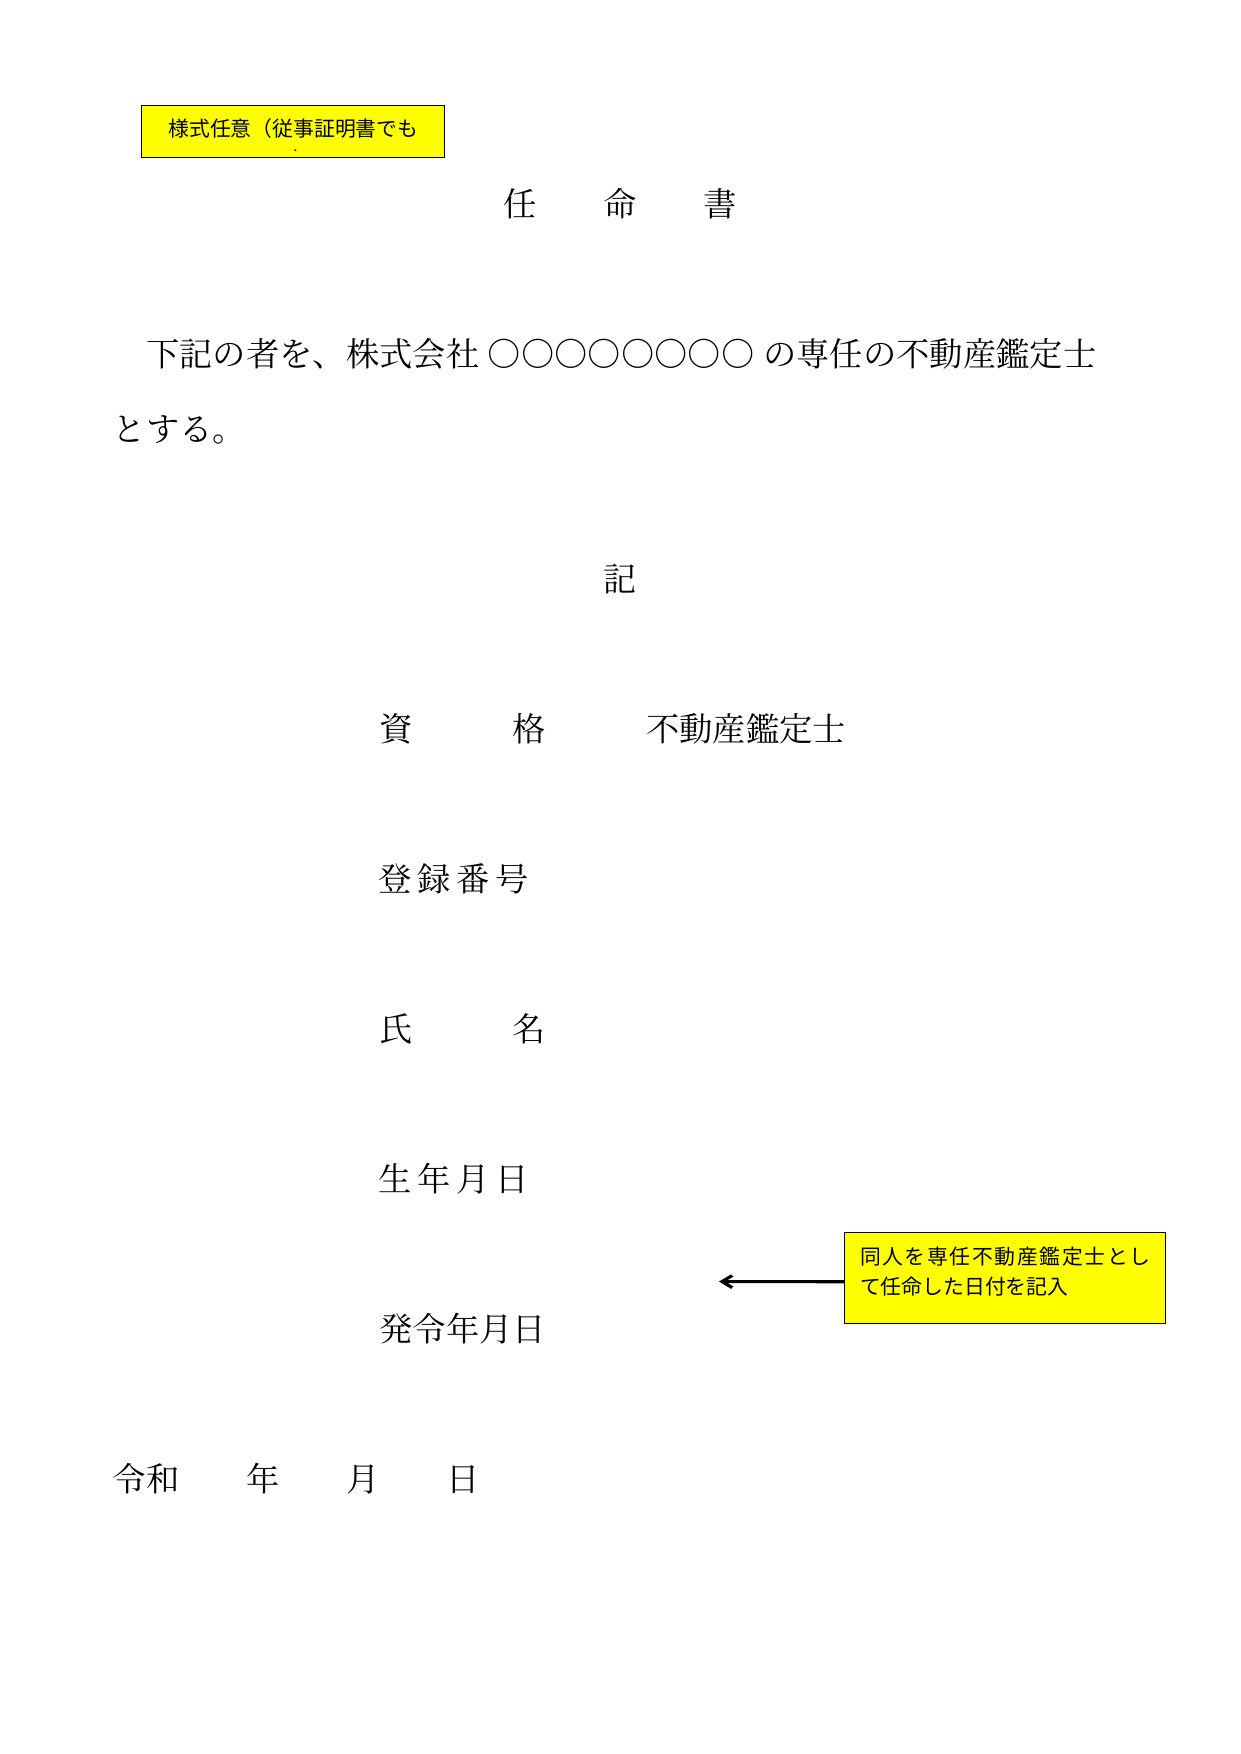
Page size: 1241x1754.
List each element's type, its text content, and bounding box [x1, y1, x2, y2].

text 記 [112, 539, 1128, 614]
text 氏 名 [112, 989, 1128, 1064]
text 令和 年 月 日 [112, 1439, 1128, 1514]
text 登録番号 [112, 839, 1128, 914]
text 資 格 不動産鑑定士 [112, 689, 1128, 764]
text 発令年月日 [112, 1289, 1128, 1364]
text 下記の者を、株式会社 ○○○○○○○○ の専任の不動産鑑定士とする。 [112, 314, 1128, 464]
text 任 命 書 [112, 164, 1128, 239]
text 生年月日 [112, 1139, 1128, 1214]
